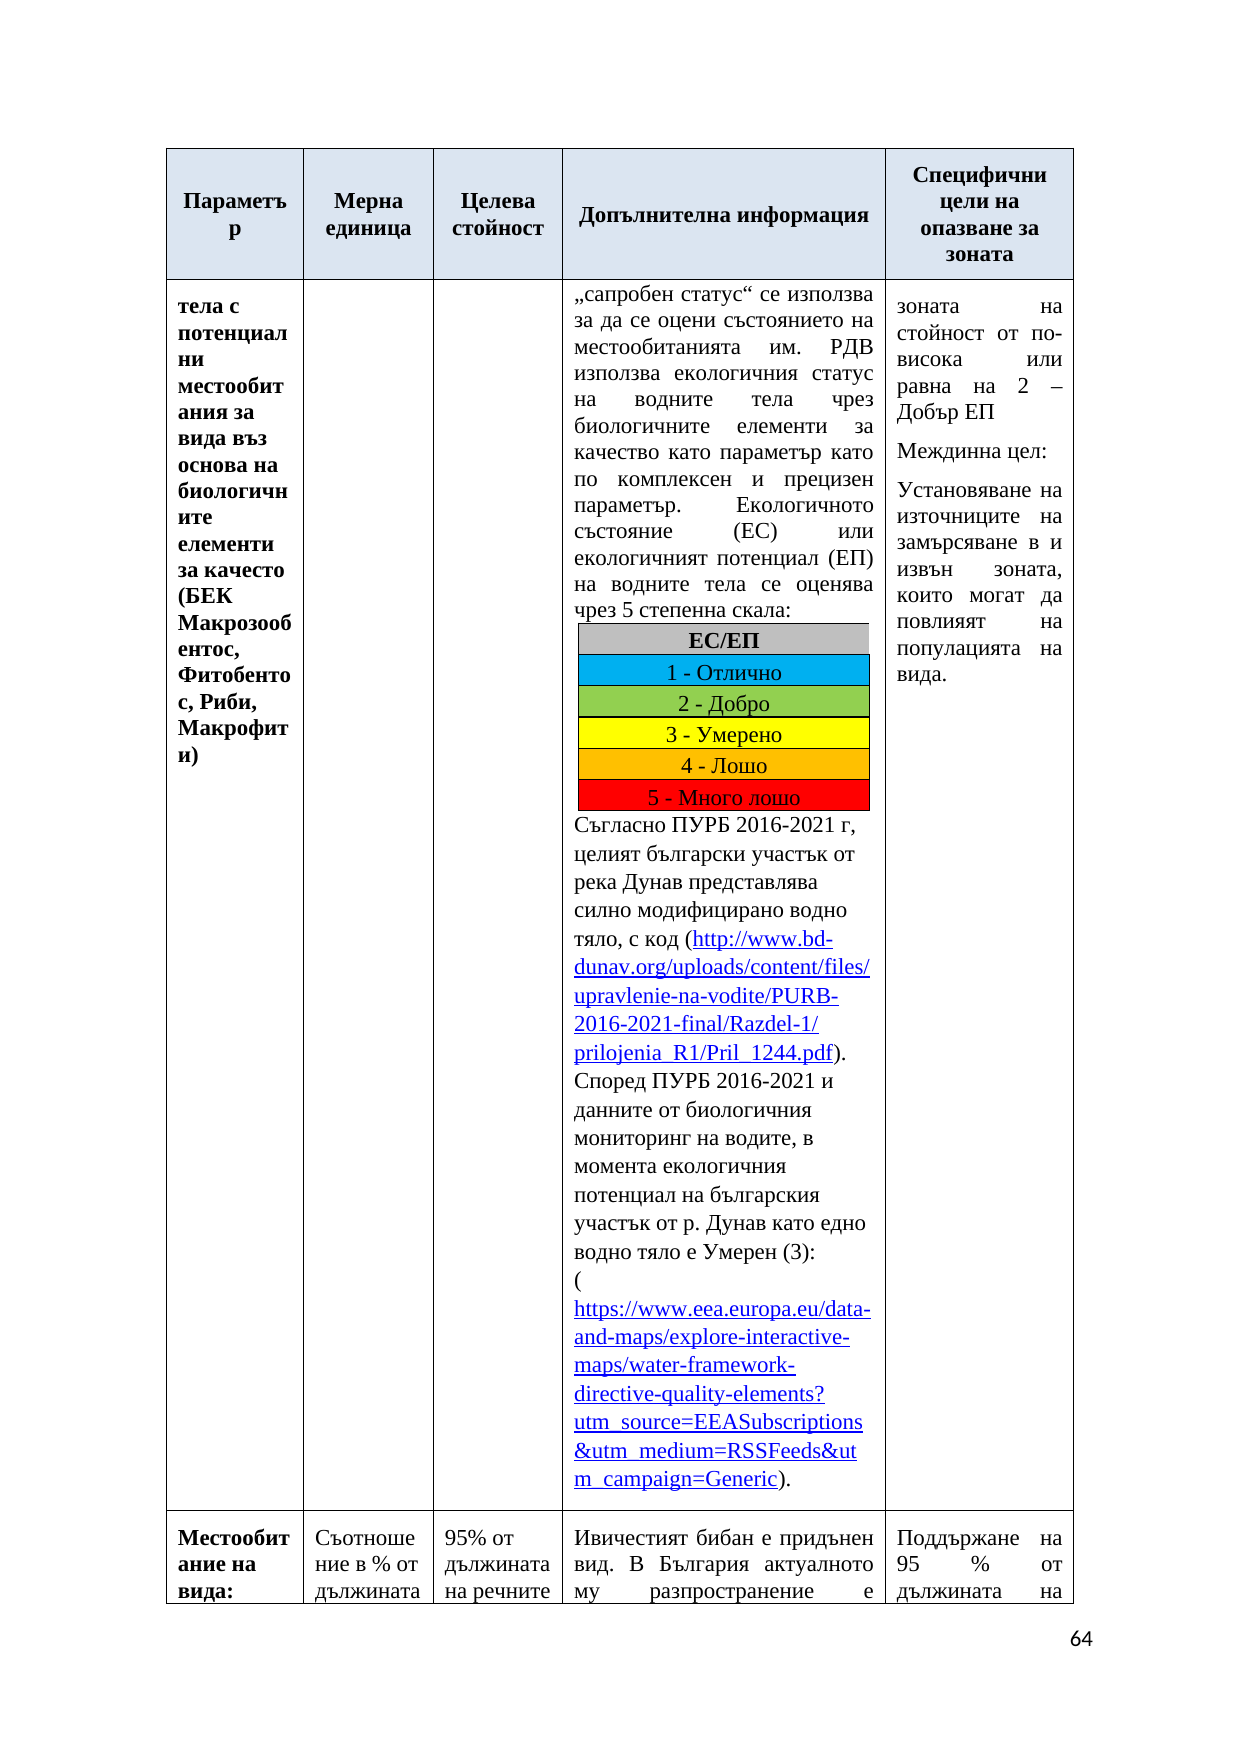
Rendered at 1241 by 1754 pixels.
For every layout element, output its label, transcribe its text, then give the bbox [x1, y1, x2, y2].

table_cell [304, 1511, 433, 1603]
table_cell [434, 1511, 562, 1603]
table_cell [304, 280, 433, 1510]
table_header Параметър [167, 149, 303, 279]
table_header Мерна единица [304, 149, 433, 279]
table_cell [563, 1511, 885, 1603]
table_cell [167, 280, 303, 1510]
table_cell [886, 280, 1073, 1510]
table_header Специфични цели на опазване за зоната [886, 149, 1073, 279]
table_header Целева стойност [434, 149, 562, 279]
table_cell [167, 1511, 303, 1603]
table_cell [886, 1511, 1073, 1603]
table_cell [563, 280, 885, 1510]
table_header Допълнителна информация [563, 149, 885, 279]
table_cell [434, 280, 562, 1510]
